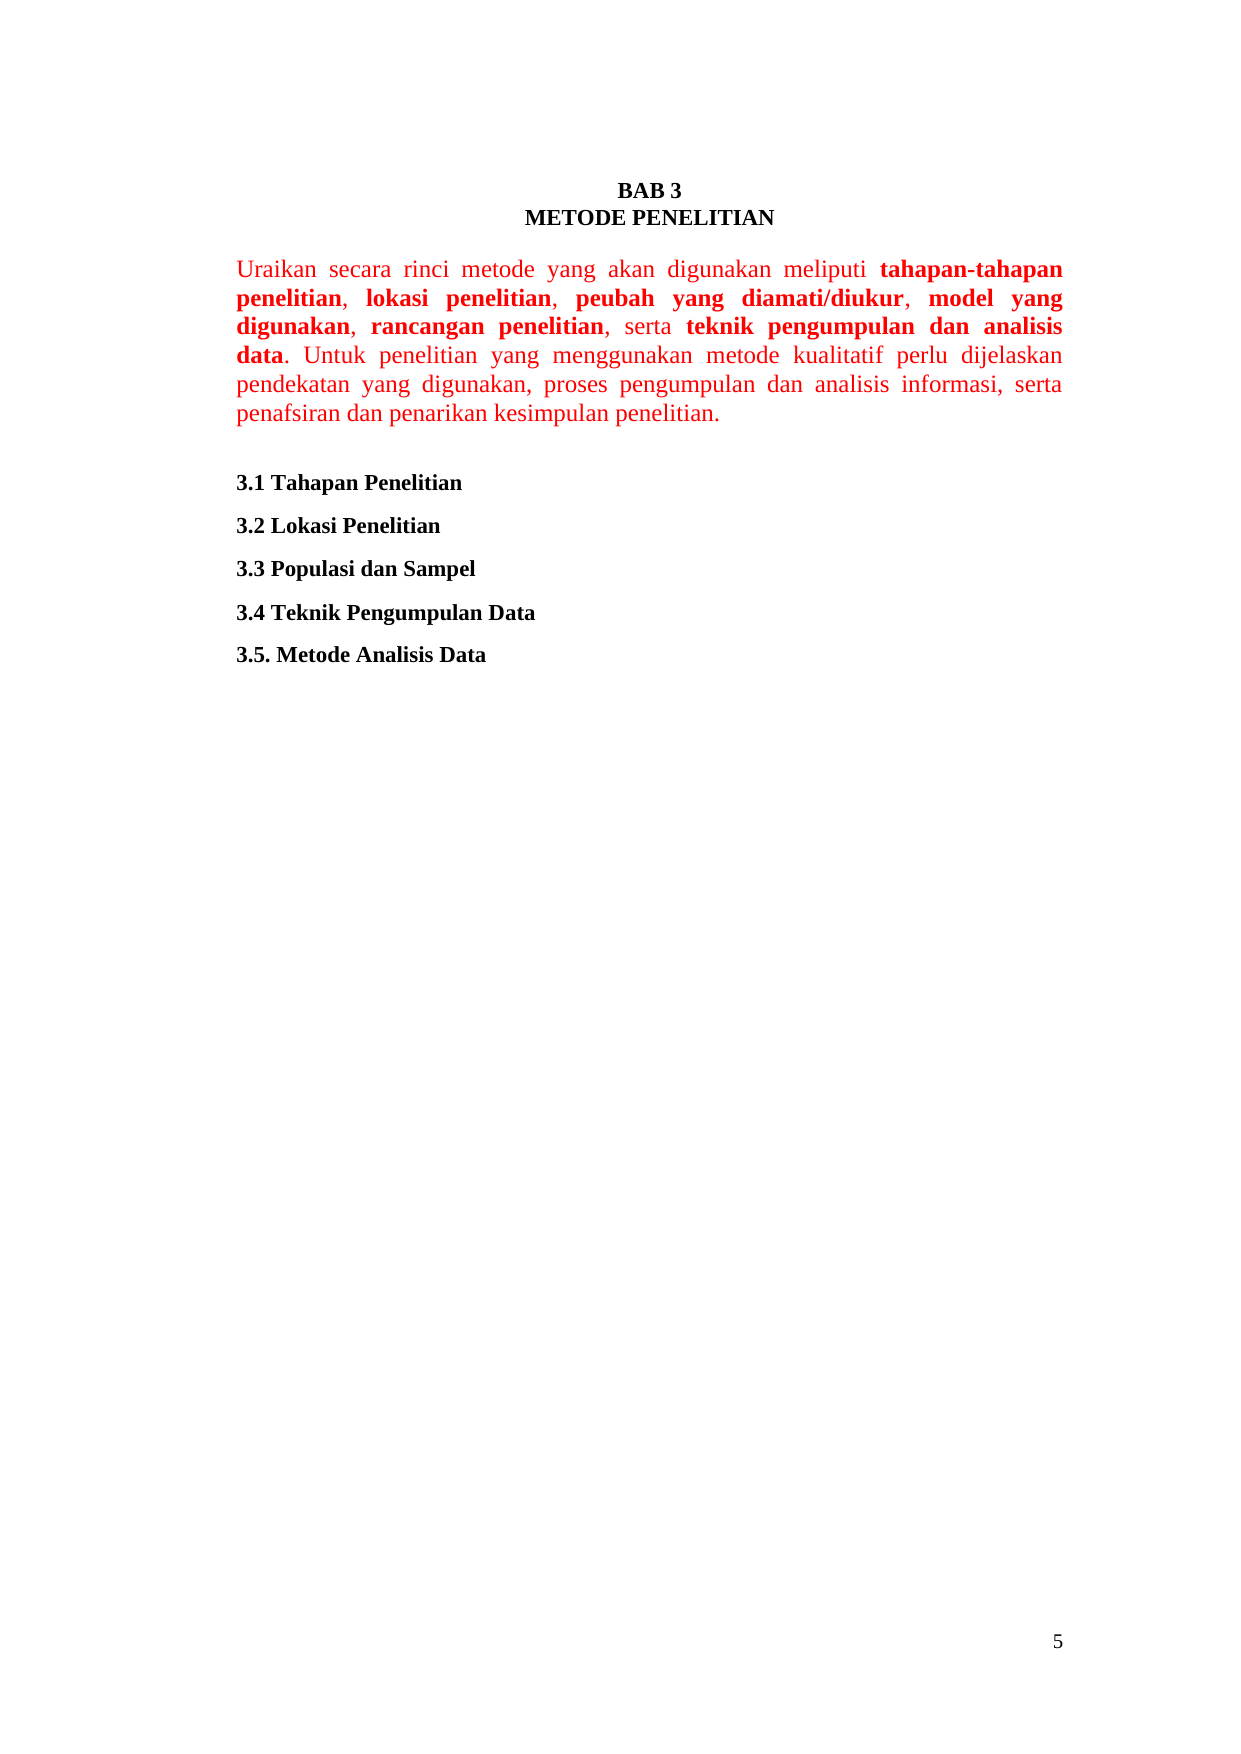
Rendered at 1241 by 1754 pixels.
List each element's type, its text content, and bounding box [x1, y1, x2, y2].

subtitle 3.3 Populasi dan Sampel [236, 556, 1063, 582]
subtitle 3.2 Lokasi Penelitian [236, 512, 1063, 539]
subtitle BAB 3 METODE PENELITIAN [236, 177, 1063, 230]
subtitle 3.5. Metode Analisis Data [236, 642, 1063, 668]
subtitle 3.1 Tahapan Penelitian [236, 469, 1063, 496]
subtitle 3.4 Teknik Pengumpulan Data [236, 598, 1063, 625]
text Uraikan secara rinci metode yang akan digunakan meliputi tahapan-tahapan penelitian, lokasi penelitian, peubah yang diamati/diukur, model yang digunakan, rancangan penelitian, serta teknik pengumpulan dan analisis data. Untuk penelitian yang menggunakan metode kualitatif perlu dijelaskan pendekatan yang digunakan, proses pengumpulan dan analisis informasi, serta penafsiran dan penarikan kesimpulan penelitian. [236, 254, 1063, 426]
